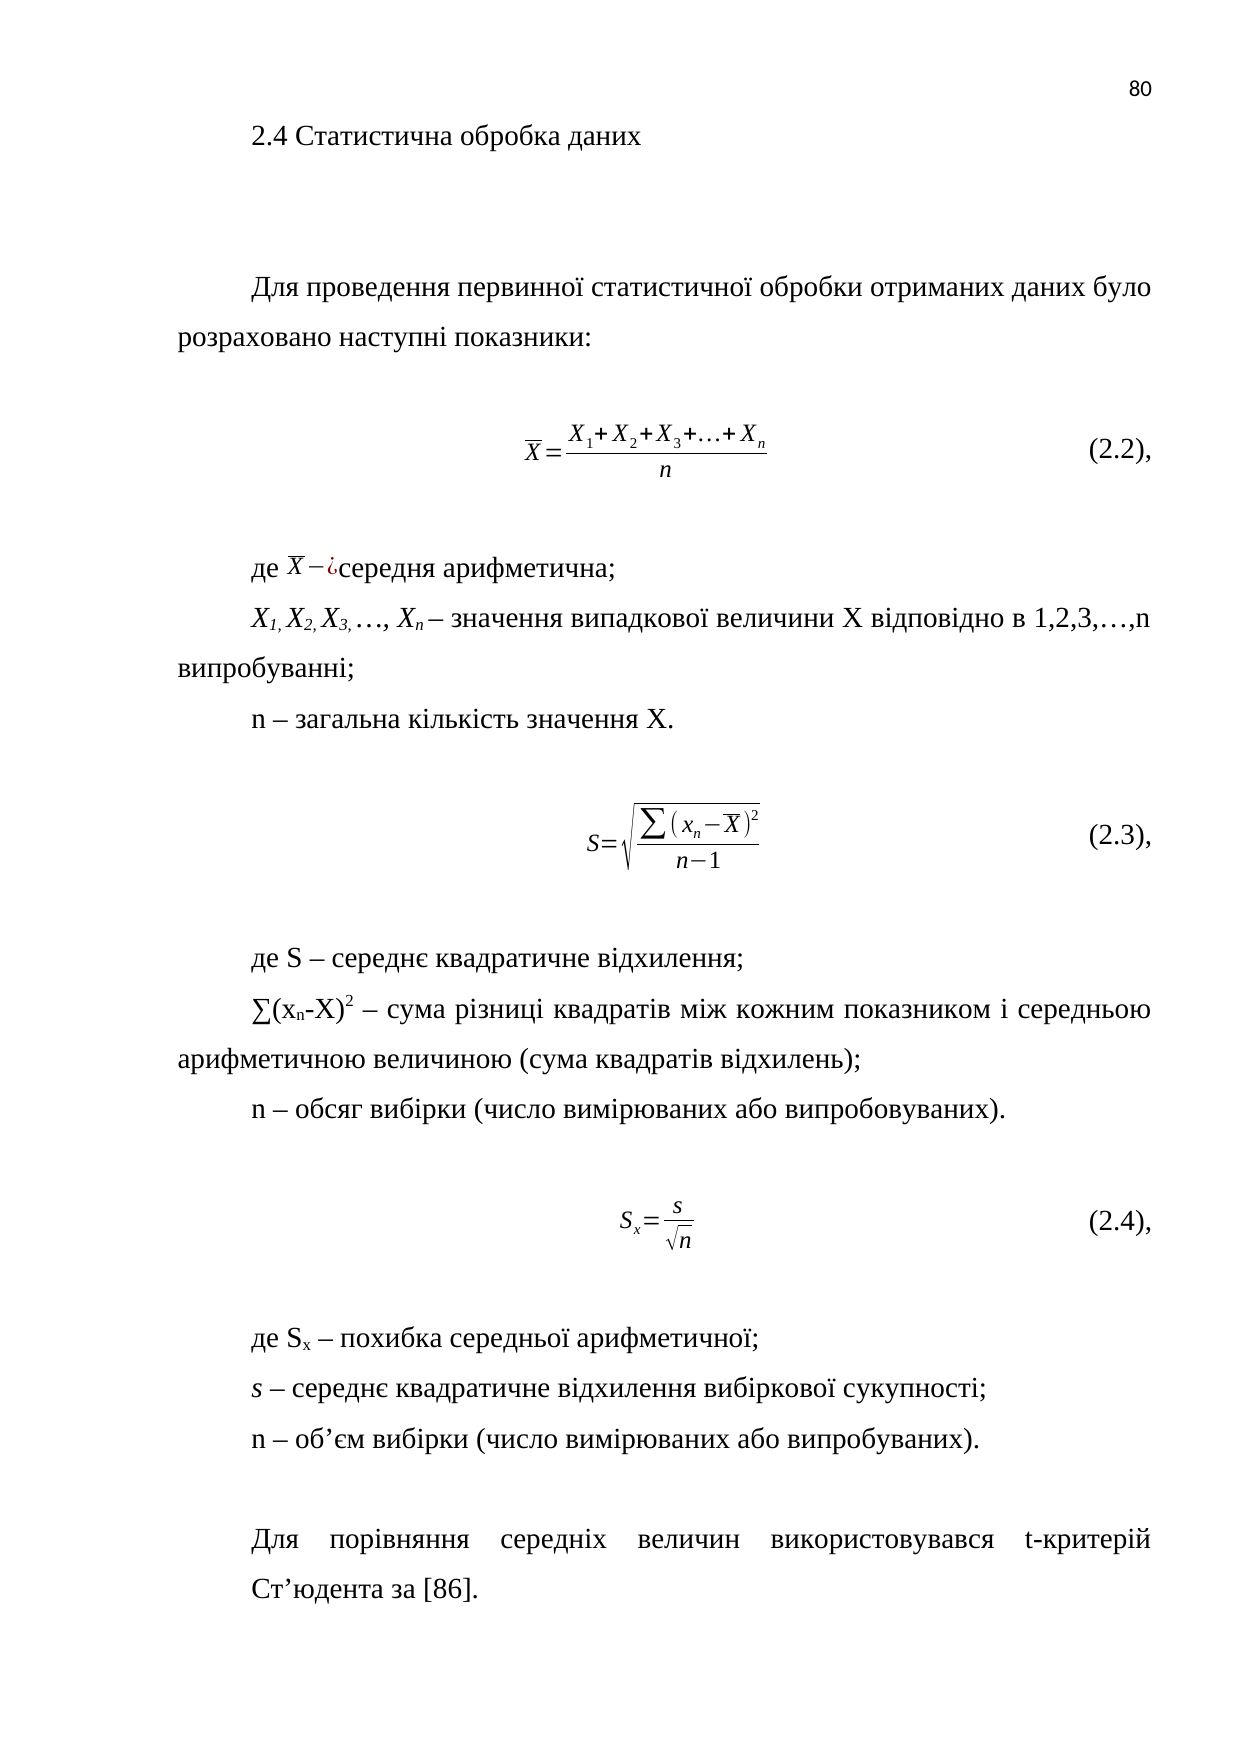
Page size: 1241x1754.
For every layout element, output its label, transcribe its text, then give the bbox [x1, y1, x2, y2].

subtitle 2.4 Статистична обробка даних [177, 118, 1152, 152]
text де середня арифметична; [177, 550, 1152, 583]
text де S – середнє квадратичне відхилення; [177, 940, 1152, 974]
text Х1, Х2, Х3, …, Хn – значення випадкової величини Х відповідно в 1,2,3,…,n випробуванні; [177, 600, 1152, 684]
text n – загальна кількість значення Х. [177, 701, 1152, 734]
text (2.3), [177, 801, 1152, 873]
text Для порівняння середніх величин використовувався t-критерій Ст’юдента за [86]. [251, 1521, 1152, 1605]
text n – об’єм вибірки (число вимірюваних або випробуваних). [177, 1421, 1152, 1454]
text де Sx – похибка середньої арифметичної; [177, 1320, 1152, 1354]
text (2.2), [177, 420, 1152, 483]
text Для проведення первинної статистичної обробки отриманих даних було розраховано наступні показники: [177, 269, 1152, 353]
text (2.4), [177, 1192, 1152, 1253]
text s – середнє квадратичне відхилення вибіркової сукупності; [177, 1370, 1152, 1404]
text ∑(хn-X)2 – сума різниці квадратів між кожним показником і середньою арифметичною величиною (сума квадратів відхилень); [177, 991, 1152, 1074]
text n – обсяг вибірки (число вимірюваних або випробовуваних). [177, 1091, 1152, 1125]
